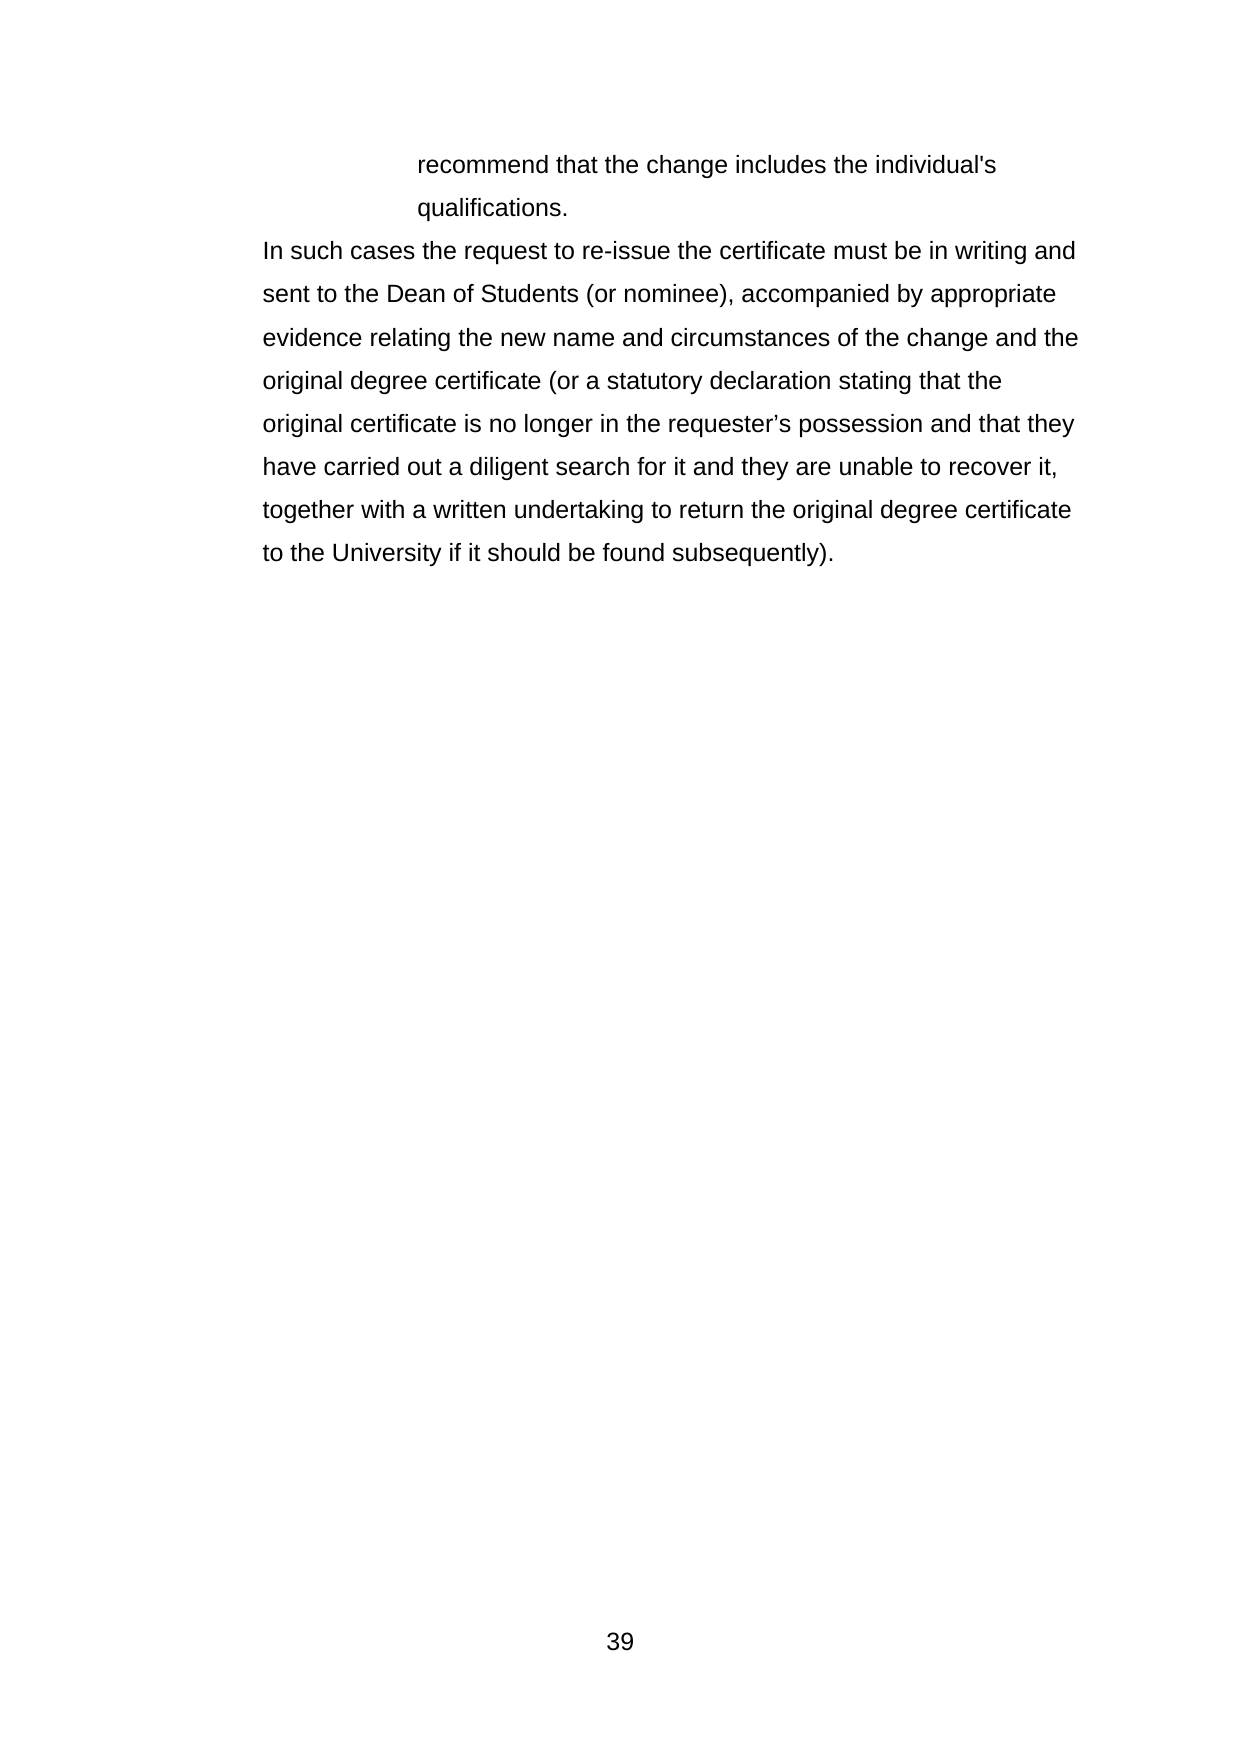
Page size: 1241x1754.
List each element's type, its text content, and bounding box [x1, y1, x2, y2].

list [342, 150, 1090, 222]
list In such cases the request to re-issue the certificate must be in writing and sent to the Dean of Students (or nominee), accompanied by appropriate evidence relating the new name and circumstances of the change and the original degree certificate (or a statutory declaration stating that the original certificate is no longer in the requester’s possession and that they have carried out a diligent search for it and they are unable to recover it, together with a written undertaking to return the original degree certificate to the University if it should be found subsequently). [262, 236, 1090, 567]
